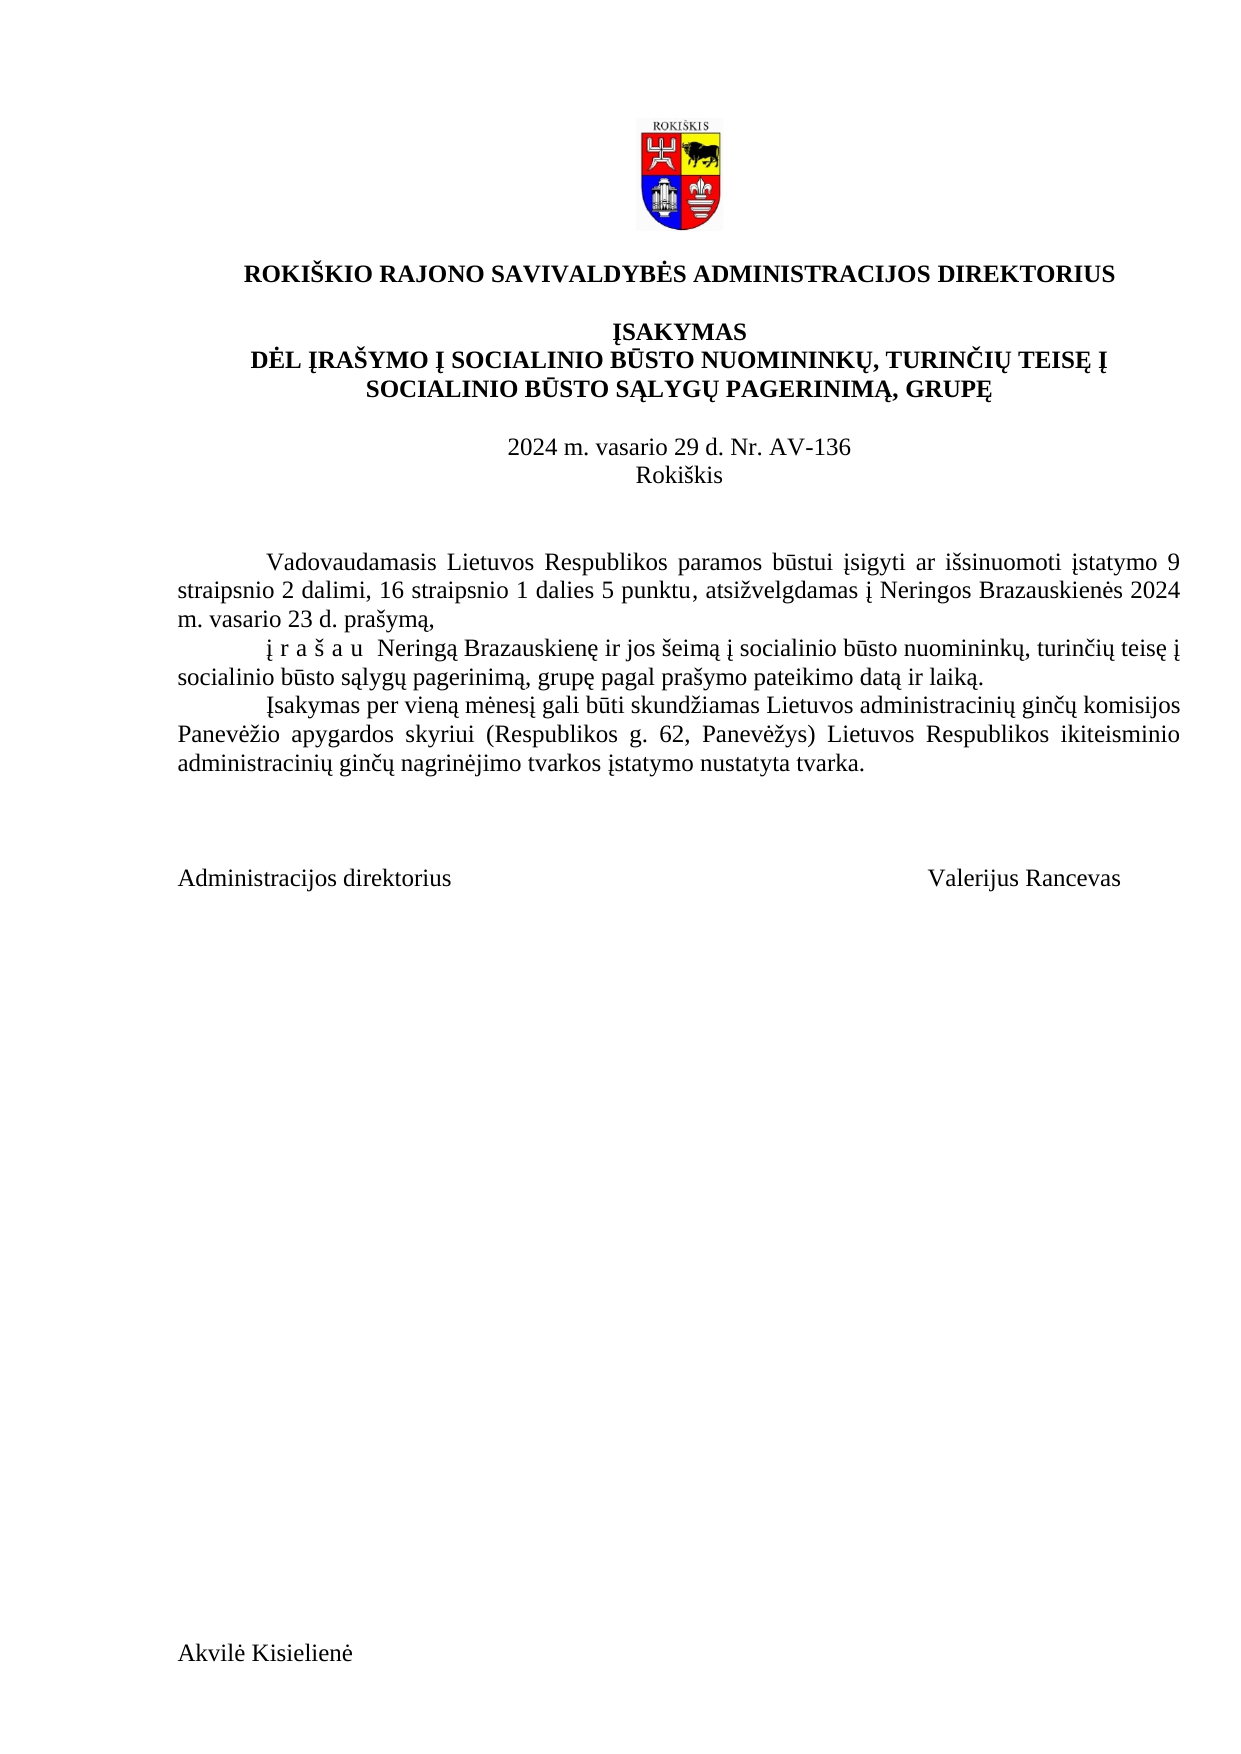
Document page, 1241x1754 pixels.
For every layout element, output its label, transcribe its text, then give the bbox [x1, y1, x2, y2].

text įrašau Neringą Brazauskienę ir jos šeimą į socialinio būsto nuomininkų, turinčių teisę į socialinio būsto sąlygų pagerinimą, grupę pagal prašymo pateikimo datą ir laiką. [177, 633, 1181, 691]
text Įsakymas per vieną mėnesį gali būti skundžiamas Lietuvos administracinių ginčų komisijos Panevėžio apygardos skyriui (Respublikos g. 62, Panevėžys) Lietuvos Respublikos ikiteisminio administracinių ginčų nagrinėjimo tvarkos įstatymo nustatyta tvarka. [177, 691, 1181, 777]
text DĖL ĮRAŠYMO Į SOCIALINIO BŪSTO NUOMININKŲ, TURINČIŲ TEISĘ Į SOCIALINIO BŪSTO SĄLYGŲ PAGERINIMĄ, GRUPĘ [177, 346, 1181, 403]
text Rokiškis [177, 461, 1181, 489]
text 2024 m. vasario 29 d. Nr. AV-136 [177, 432, 1181, 461]
text Administracijos direktorius Valerijus Rancevas [177, 863, 1181, 892]
text Vadovaudamasis Lietuvos Respublikos paramos būstui įsigyti ar išsinuomoti įstatymo 9 straipsnio 2 dalimi, 16 straipsnio 1 dalies 5 punktu, atsižvelgdamas į Neringos Brazauskienės 2024 m. vasario 23 d. prašymą, [177, 547, 1181, 633]
